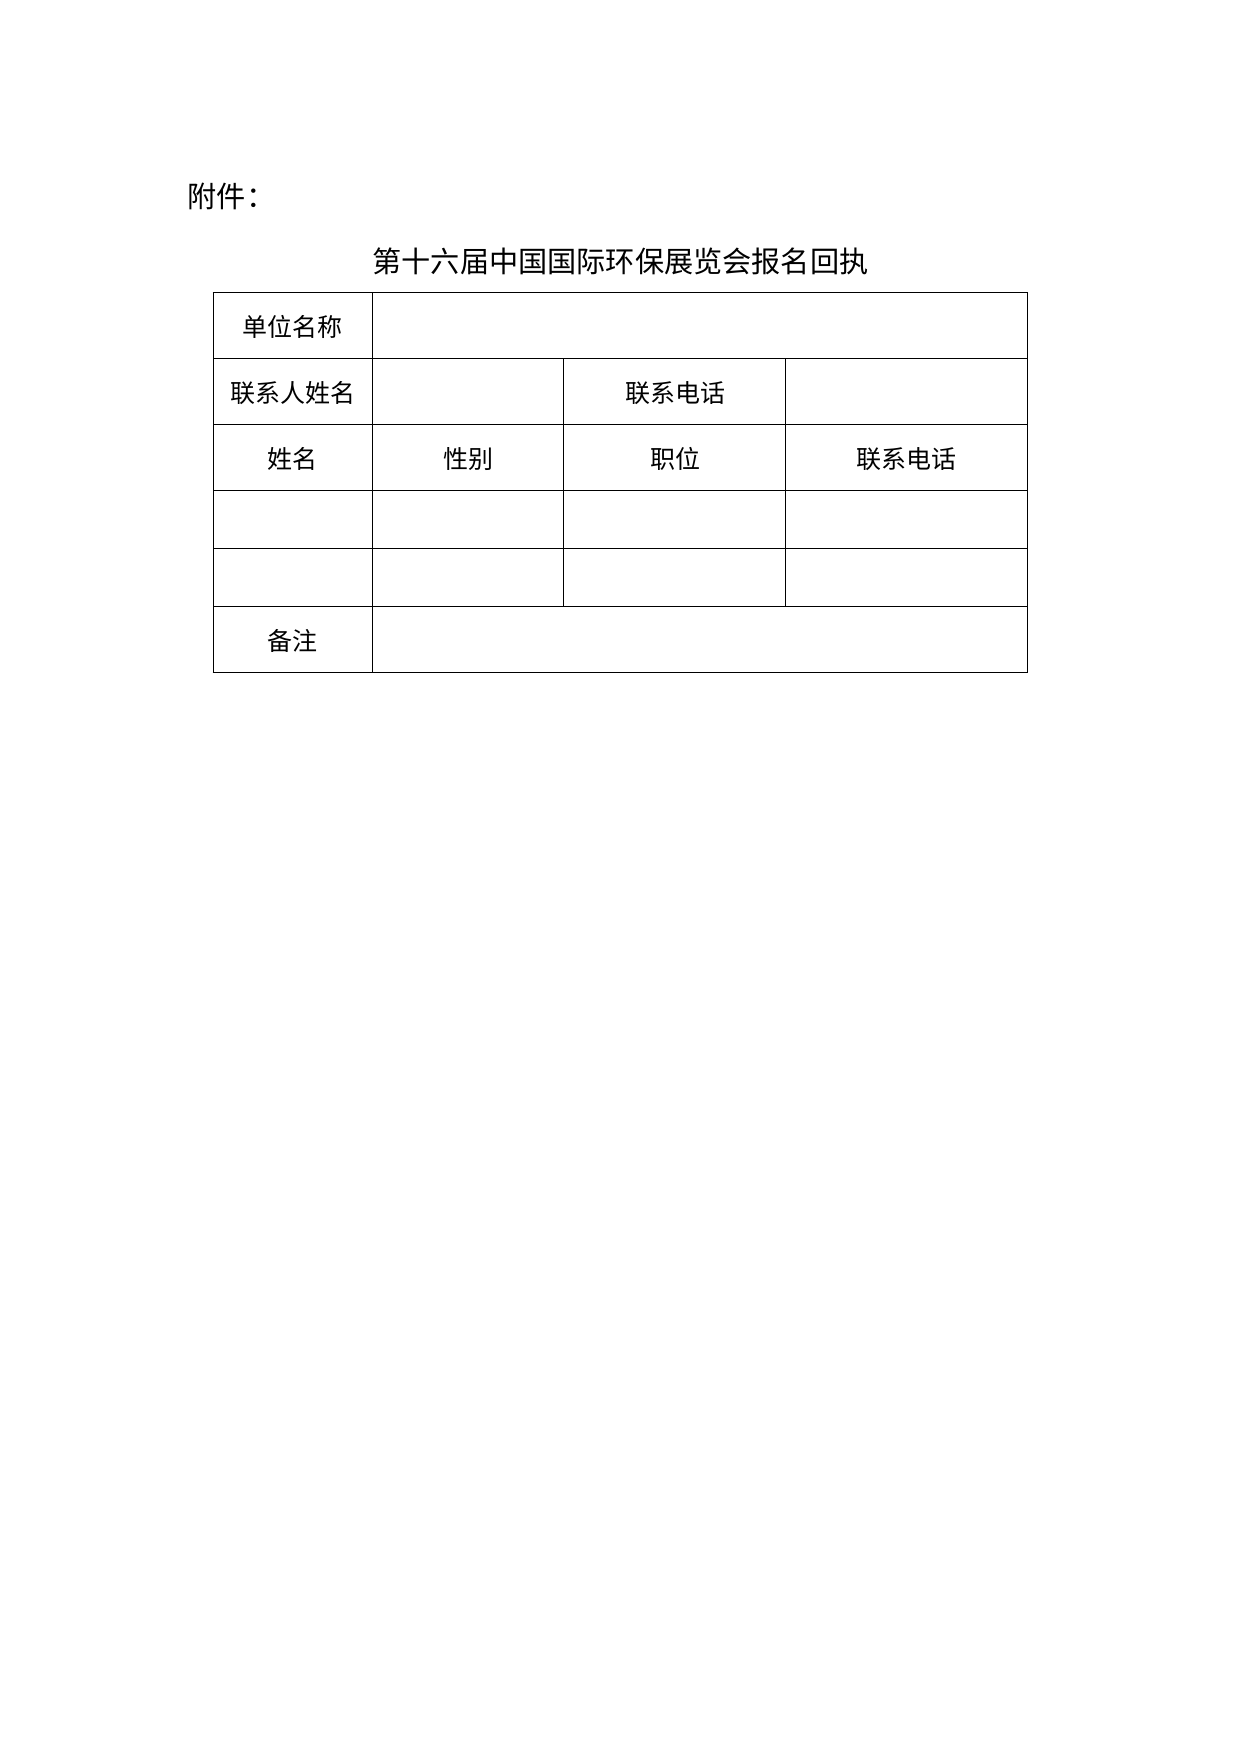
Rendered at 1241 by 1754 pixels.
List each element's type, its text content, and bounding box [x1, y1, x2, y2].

table_cell [373, 491, 563, 548]
table_cell 备注 [214, 607, 372, 672]
table_cell [786, 549, 1027, 606]
table_cell [564, 549, 785, 606]
table_cell [786, 491, 1027, 548]
table_cell [564, 491, 785, 548]
table_cell [214, 549, 372, 606]
table_cell [373, 359, 563, 424]
text 第十六届中国国际环保展览会报名回执 [187, 227, 1053, 292]
table_header [373, 293, 1027, 358]
table_cell [214, 491, 372, 548]
table_cell [373, 549, 563, 606]
table_cell [786, 359, 1027, 424]
table_cell 性别 [373, 425, 563, 490]
table_cell [373, 607, 1027, 672]
table_cell 职位 [564, 425, 785, 490]
table_cell 联系电话 [564, 359, 785, 424]
table_cell 联系电话 [786, 425, 1027, 490]
table_cell 联系人姓名 [214, 359, 372, 424]
text 附件： [187, 162, 1053, 227]
table_cell 姓名 [214, 425, 372, 490]
table_header 单位名称 [214, 293, 372, 358]
